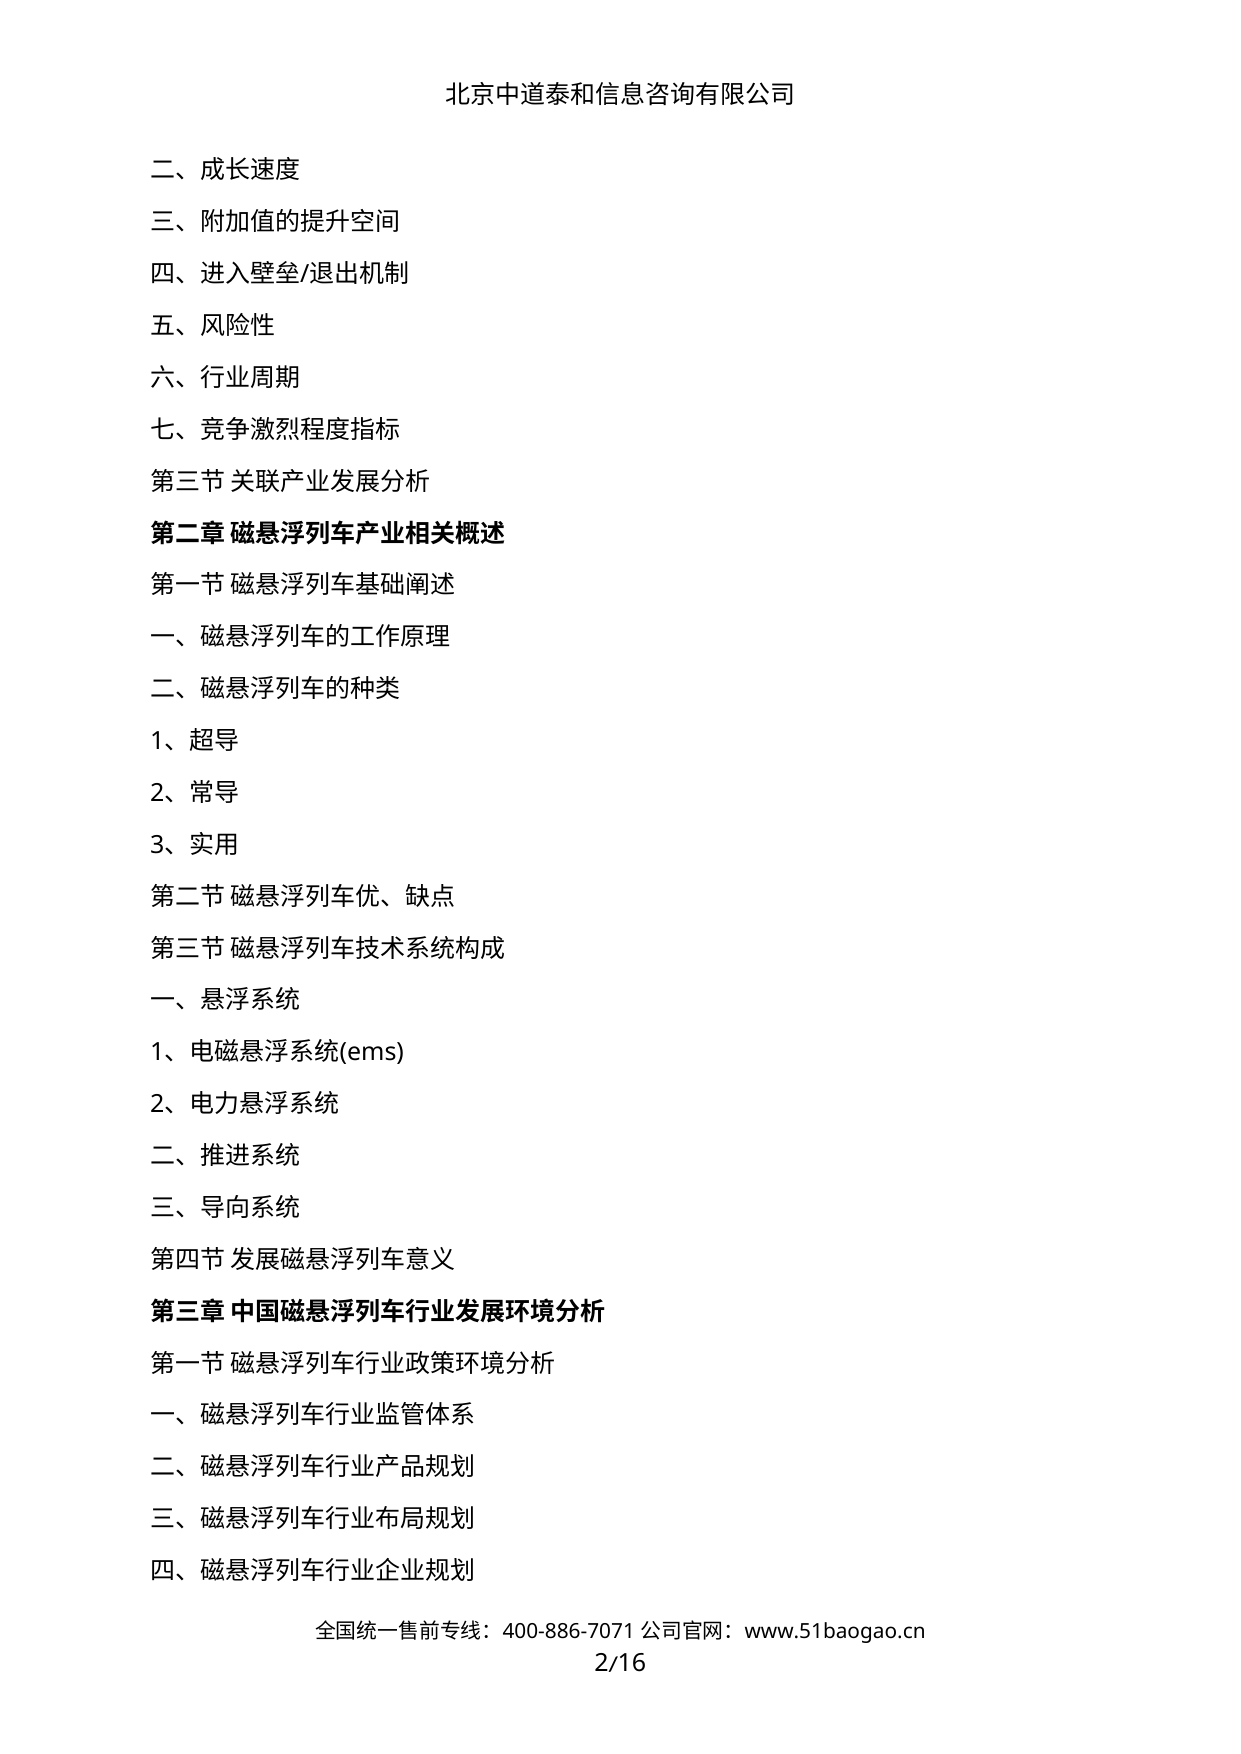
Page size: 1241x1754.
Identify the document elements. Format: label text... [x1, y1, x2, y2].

text 二、推进系统 [150, 1136, 1090, 1172]
text 第二节 磁悬浮列车优、缺点 [150, 876, 1090, 912]
text 三、磁悬浮列车行业布局规划 [150, 1499, 1090, 1535]
text 二、磁悬浮列车行业产品规划 [150, 1447, 1090, 1483]
text 1、电磁悬浮系统(ems) [150, 1032, 1090, 1068]
text 一、悬浮系统 [150, 980, 1090, 1016]
text 第三章 中国磁悬浮列车行业发展环境分析 [150, 1291, 1090, 1327]
text 第四节 发展磁悬浮列车意义 [150, 1239, 1090, 1276]
text 六、行业周期 [150, 357, 1090, 394]
text 第三节 磁悬浮列车技术系统构成 [150, 928, 1090, 964]
text 二、磁悬浮列车的种类 [150, 669, 1090, 705]
text 一、磁悬浮列车的工作原理 [150, 617, 1090, 653]
text 二、成长速度 [150, 150, 1090, 186]
text 三、导向系统 [150, 1187, 1090, 1224]
text 2、常导 [150, 772, 1090, 809]
text 1、超导 [150, 721, 1090, 757]
text 第二章 磁悬浮列车产业相关概述 [150, 513, 1090, 549]
text 第三节 关联产业发展分析 [150, 461, 1090, 497]
text 五、风险性 [150, 306, 1090, 342]
text 一、磁悬浮列车行业监管体系 [150, 1395, 1090, 1431]
text 第一节 磁悬浮列车基础阐述 [150, 565, 1090, 601]
text 七、竞争激烈程度指标 [150, 409, 1090, 446]
text 2、电力悬浮系统 [150, 1084, 1090, 1120]
text 四、进入壁垒/退出机制 [150, 254, 1090, 290]
text 3、实用 [150, 824, 1090, 861]
text 三、附加值的提升空间 [150, 202, 1090, 238]
text 第一节 磁悬浮列车行业政策环境分析 [150, 1343, 1090, 1379]
text 四、磁悬浮列车行业企业规划 [150, 1551, 1090, 1587]
